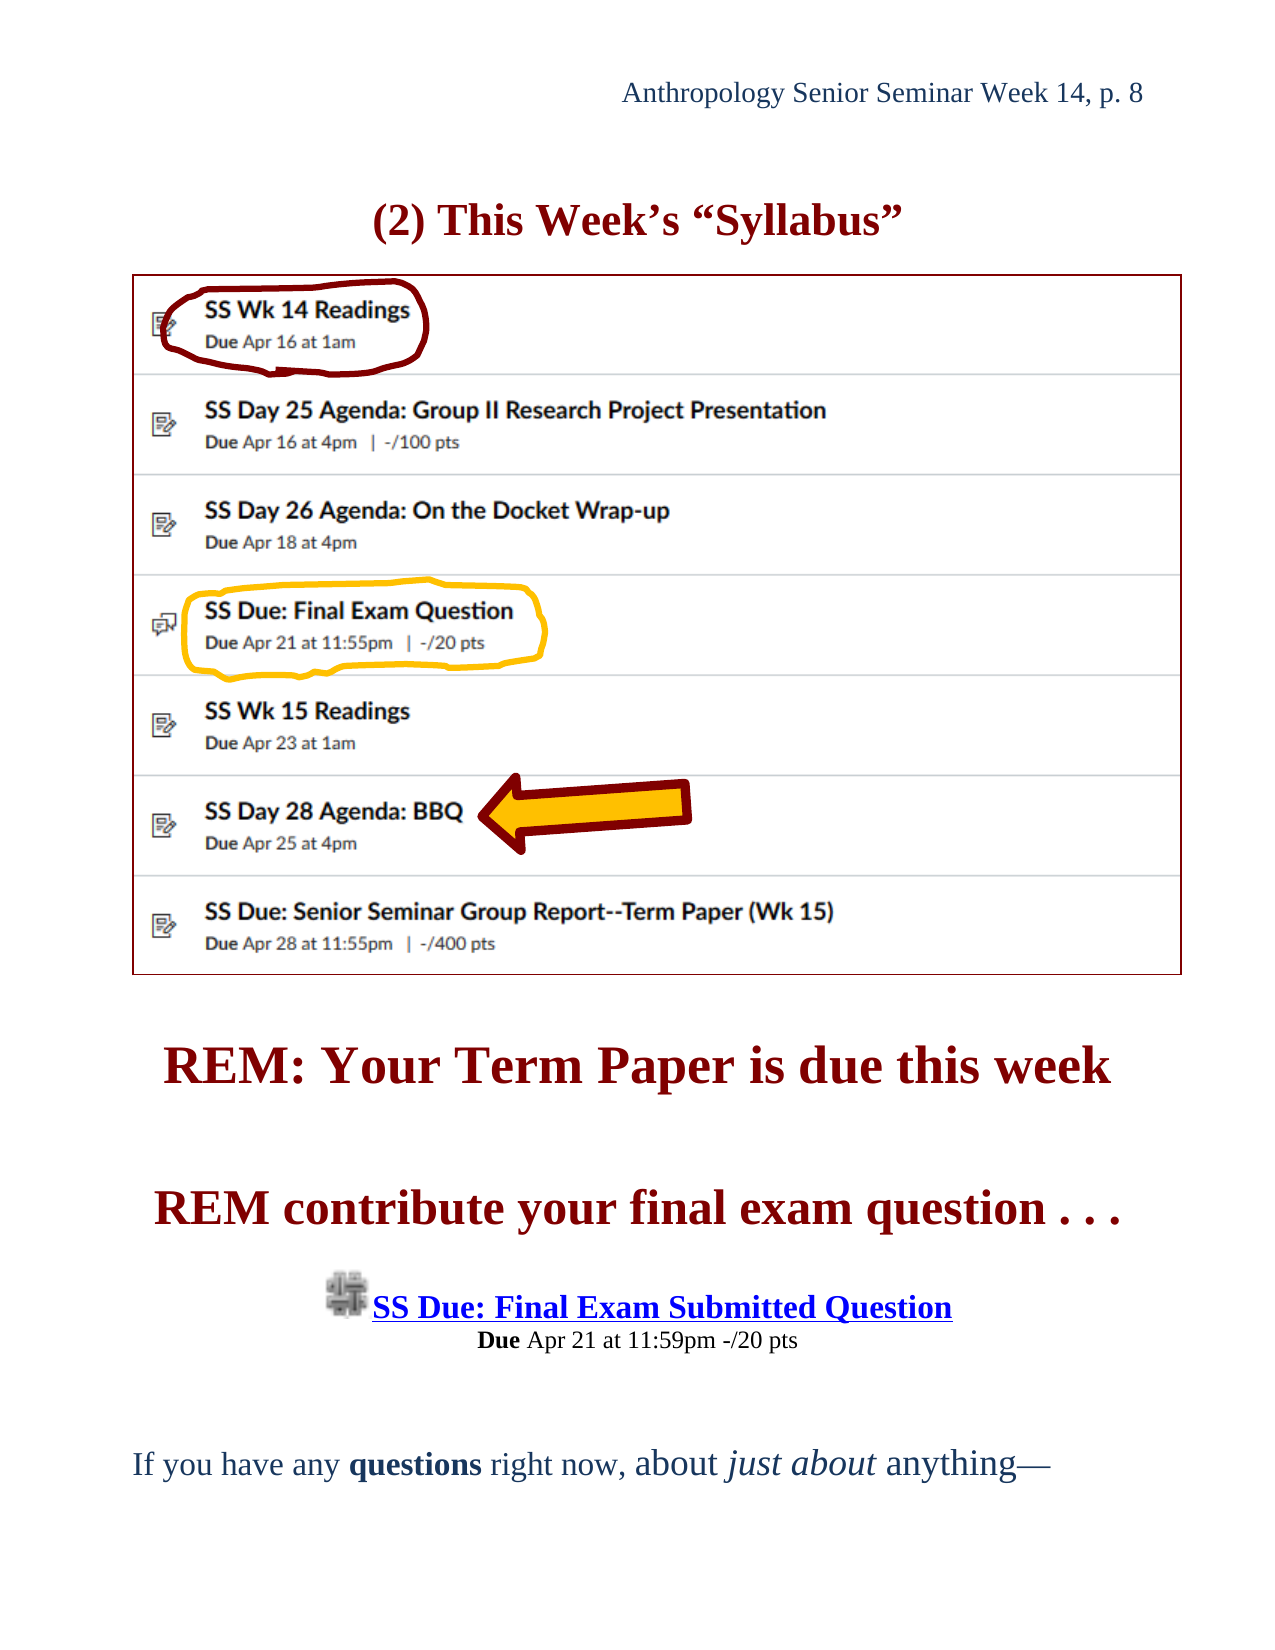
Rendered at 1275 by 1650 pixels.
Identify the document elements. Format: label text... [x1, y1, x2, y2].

text Due Apr 21 at 11:59pm -/20 pts [132, 1326, 1143, 1354]
text REM contribute your final exam question . . . [132, 1178, 1143, 1235]
text REM: Your Term Paper is due this week [132, 1033, 1143, 1095]
picture [322, 1268, 372, 1319]
text (2) This Week’s “Syllabus” [132, 192, 1143, 245]
picture [134, 276, 1180, 974]
text SS Due: Final Exam Submitted Question [132, 1269, 1143, 1326]
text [132, 1441, 1104, 1484]
